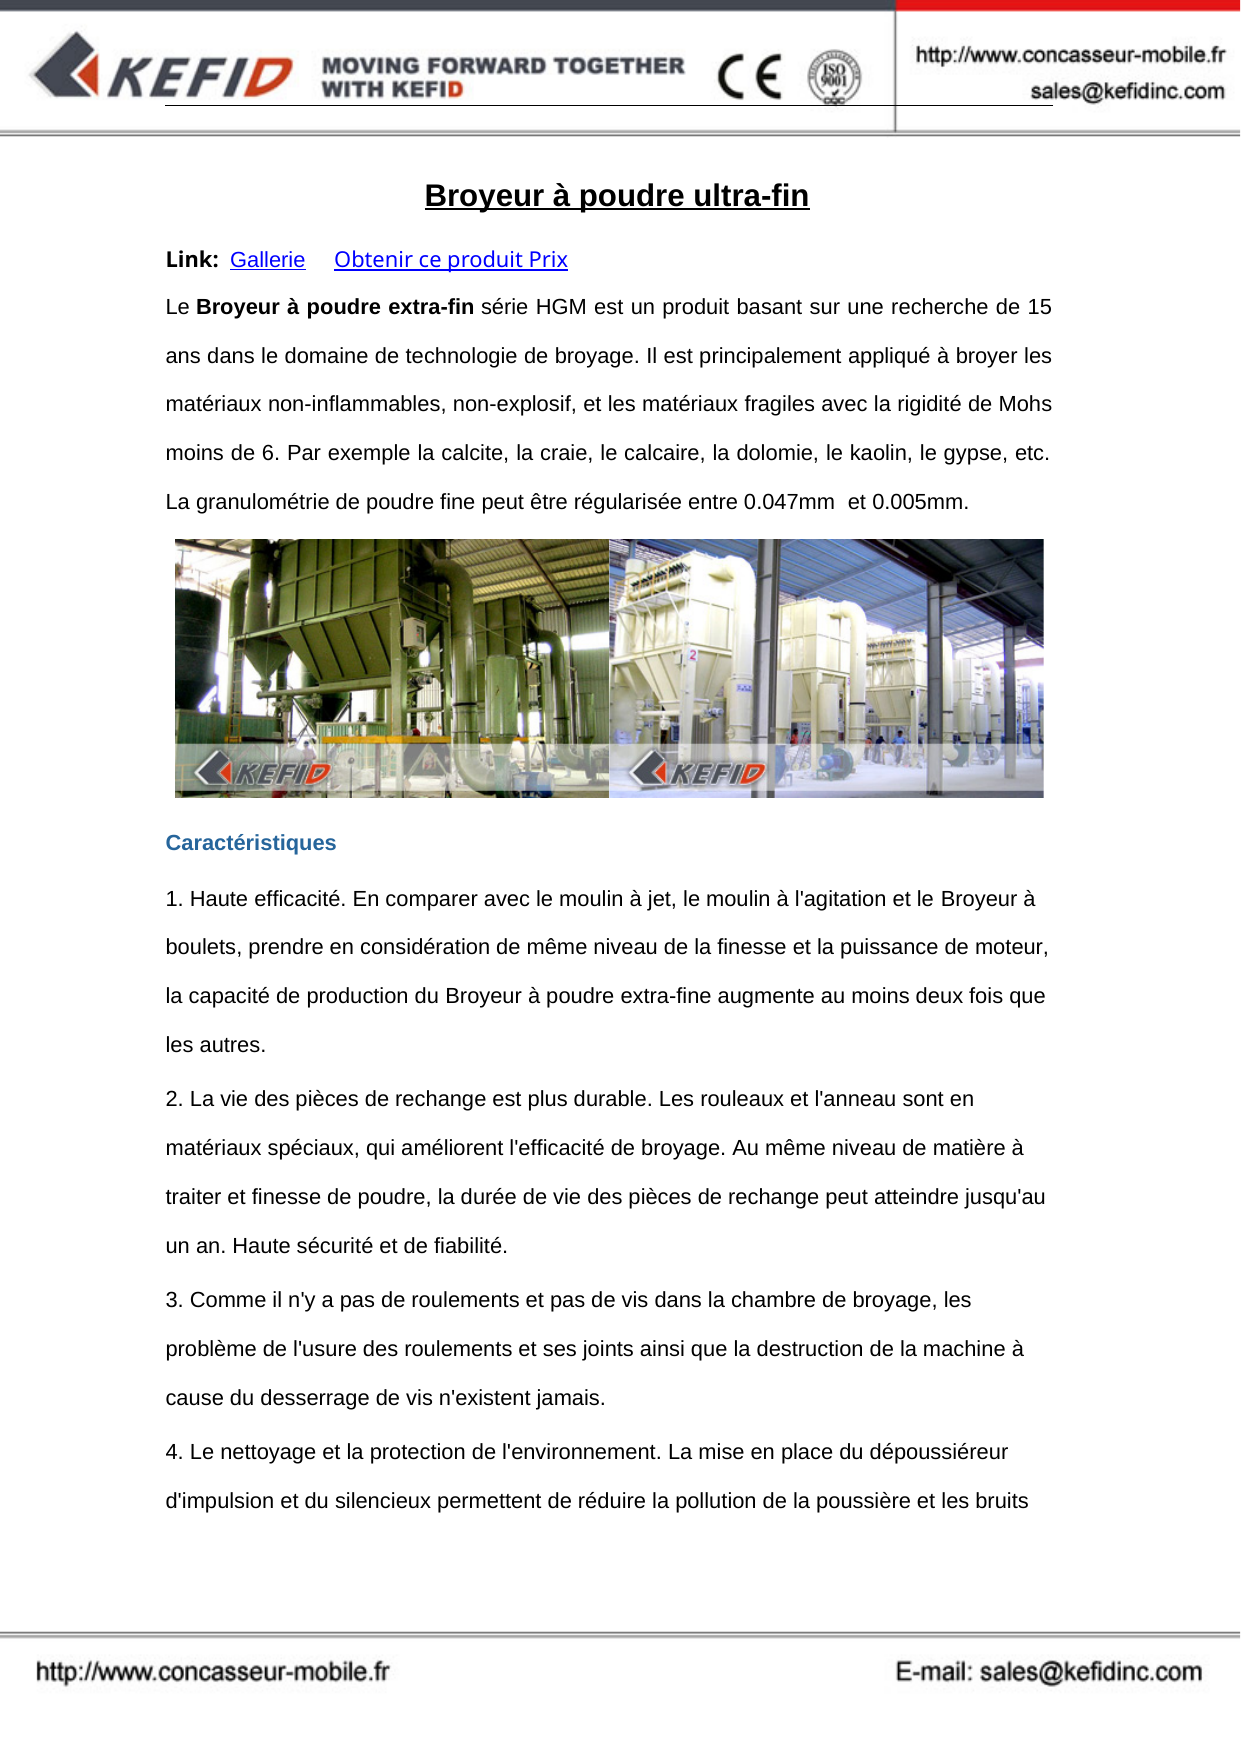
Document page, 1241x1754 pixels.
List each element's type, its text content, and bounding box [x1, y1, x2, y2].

text Link: Gallerie Obtenir ce produit Prix [165, 243, 1053, 275]
picture [175, 539, 1044, 798]
text Broyeur à poudre ultra-fin [181, 162, 1053, 227]
subtitle Caractéristiques [165, 826, 1053, 858]
picture [0, 1629, 1241, 1706]
text 2. La vie des pièces de rechange est plus durable. Les rouleaux et l'anneau sont en matériaux spéciaux, qui améliorent l'efficacité de broyage. Au même niveau de matière à traiter et finesse de poudre, la durée de vie des pièces de rechange peut atteindre jusqu'au un an. Haute sécurité et de fiabilité. [165, 1083, 1053, 1261]
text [165, 1435, 1053, 1517]
text Le Broyeur à poudre extra-fin série HGM est un produit basant sur une recherche de 15 ans dans le domaine de technologie de broyage. Il est principalement appliqué à broyer les matériaux non-inflammables, non-explosif, et les matériaux fragiles avec la rigidité de Mohs moins de 6. Par exemple la calcite, la craie, le calcaire, la dolomie, le kaolin, le gypse, etc. La granulométrie de poudre fine peut être régularisée entre 0.047mm et 0.005mm. [165, 290, 1053, 518]
picture [0, 0, 1241, 138]
text 3. Comme il n'y a pas de roulements et pas de vis dans la chambre de broyage, les problème de l'usure des roulements et ses joints ainsi que la destruction de la machine à cause du desserrage de vis n'existent jamais. [165, 1283, 1053, 1413]
text 1. Haute efficacité. En comparer avec le moulin à jet, le moulin à l'agitation et le Broyeur à boulets, prendre en considération de même niveau de la finesse et la puissance de moteur, la capacité de production du Broyeur à poudre extra-fine augmente au moins deux fois que les autres. [165, 882, 1053, 1061]
